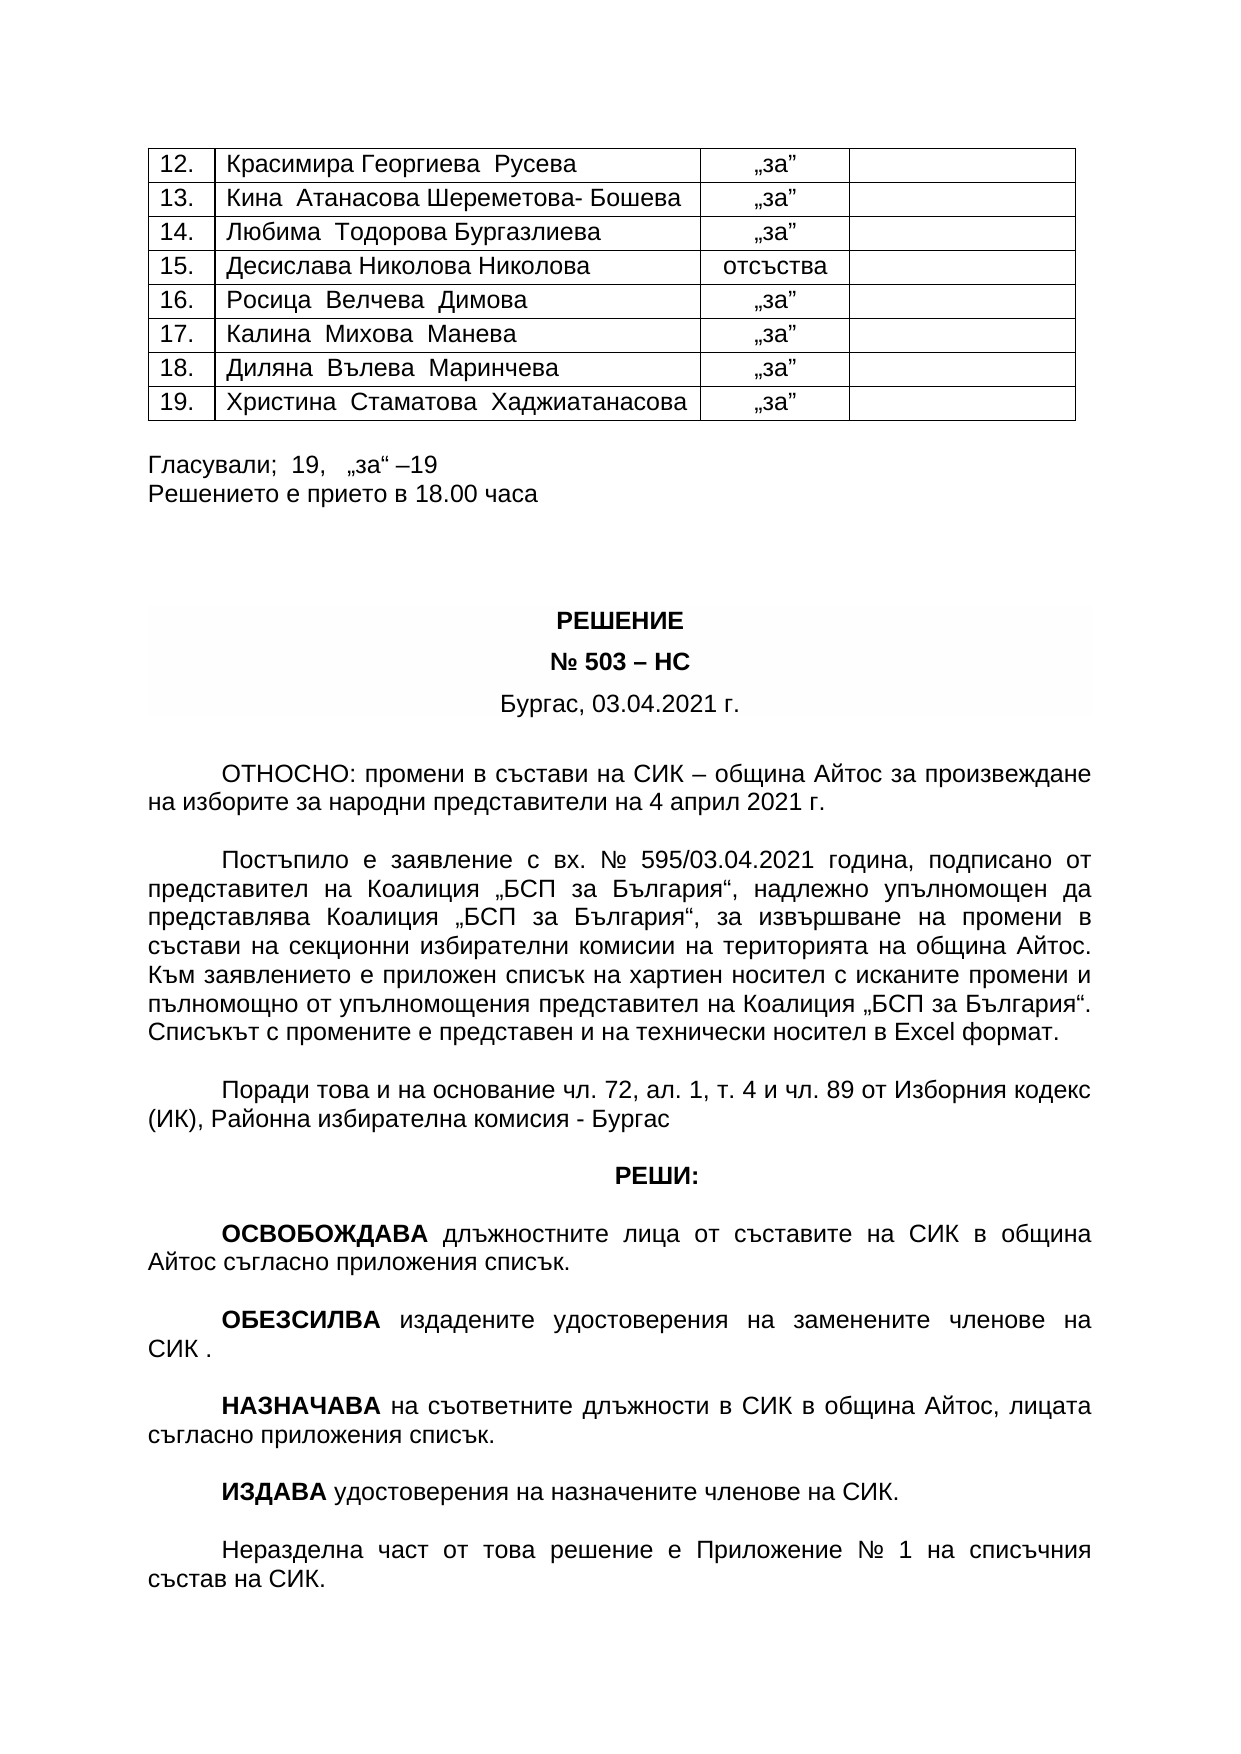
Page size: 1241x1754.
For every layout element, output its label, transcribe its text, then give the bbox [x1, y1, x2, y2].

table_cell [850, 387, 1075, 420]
text РЕШИ: [148, 1161, 1093, 1190]
text ОБЕЗСИЛВА издадените удостоверения на заменените членове на СИК . [148, 1305, 1093, 1362]
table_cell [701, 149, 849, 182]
text ОТНОСНО: промени в състави на СИК – община Айтос за произвеждане на изборите за народни представители на 4 април 2021 г. [148, 759, 1093, 816]
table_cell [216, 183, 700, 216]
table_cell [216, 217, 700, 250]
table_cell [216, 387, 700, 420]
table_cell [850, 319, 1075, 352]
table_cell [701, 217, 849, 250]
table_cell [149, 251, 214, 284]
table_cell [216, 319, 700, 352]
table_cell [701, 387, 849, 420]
text НАЗНАЧАВА на съответните длъжности в СИК в община Айтос, лицата съгласно приложения списък. [148, 1391, 1093, 1449]
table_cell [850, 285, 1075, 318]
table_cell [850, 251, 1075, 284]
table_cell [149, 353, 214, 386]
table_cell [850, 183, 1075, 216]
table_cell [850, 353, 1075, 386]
text ИЗДАВА удостоверения на назначените членове на СИК. [148, 1477, 1093, 1506]
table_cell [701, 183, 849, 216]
text Постъпило е заявление с вх. № 595/03.04.2021 година, подписано от представител на Коалиция „БСП за България“, надлежно упълномощен да представлява Коалиция „БСП за България“, за извършване на промени в състави на секционни избирателни комисии на територията на община Айтос. Към заявлението е приложен списък на хартиен носител с исканите промени и пълномощно от упълномощения представител на Коалиция „БСП за България“. Списъкът с промените е представен и на технически носител в Еxcel формат. [148, 845, 1093, 1046]
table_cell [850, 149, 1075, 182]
text Неразделна част от това решение е Приложение № 1 на списъчния състав на СИК. [148, 1535, 1093, 1592]
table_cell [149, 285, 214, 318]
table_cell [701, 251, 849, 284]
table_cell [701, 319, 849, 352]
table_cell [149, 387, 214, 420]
text № 503 – НС [148, 647, 1093, 676]
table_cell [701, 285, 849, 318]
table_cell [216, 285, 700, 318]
text Поради това и на основание чл. 72, ал. 1, т. 4 и чл. 89 от Изборния кодекс (ИК), Районна избирателна комисия - Бургас [148, 1075, 1093, 1132]
text ОСВОБОЖДАВА длъжностните лица от съставите на СИК в община Айтос съгласно приложения списък. [148, 1219, 1093, 1276]
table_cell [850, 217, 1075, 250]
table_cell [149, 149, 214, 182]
text РЕШЕНИЕ [148, 606, 1093, 635]
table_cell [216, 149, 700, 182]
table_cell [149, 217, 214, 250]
text Бургас, 03.04.2021 г. [148, 689, 1093, 717]
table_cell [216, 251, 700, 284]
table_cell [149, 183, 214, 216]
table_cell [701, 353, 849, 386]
text Гласували; 19, „за“ –19 [148, 450, 1093, 479]
text Решението е прието в 18.00 часа [148, 479, 1093, 507]
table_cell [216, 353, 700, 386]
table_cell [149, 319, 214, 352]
